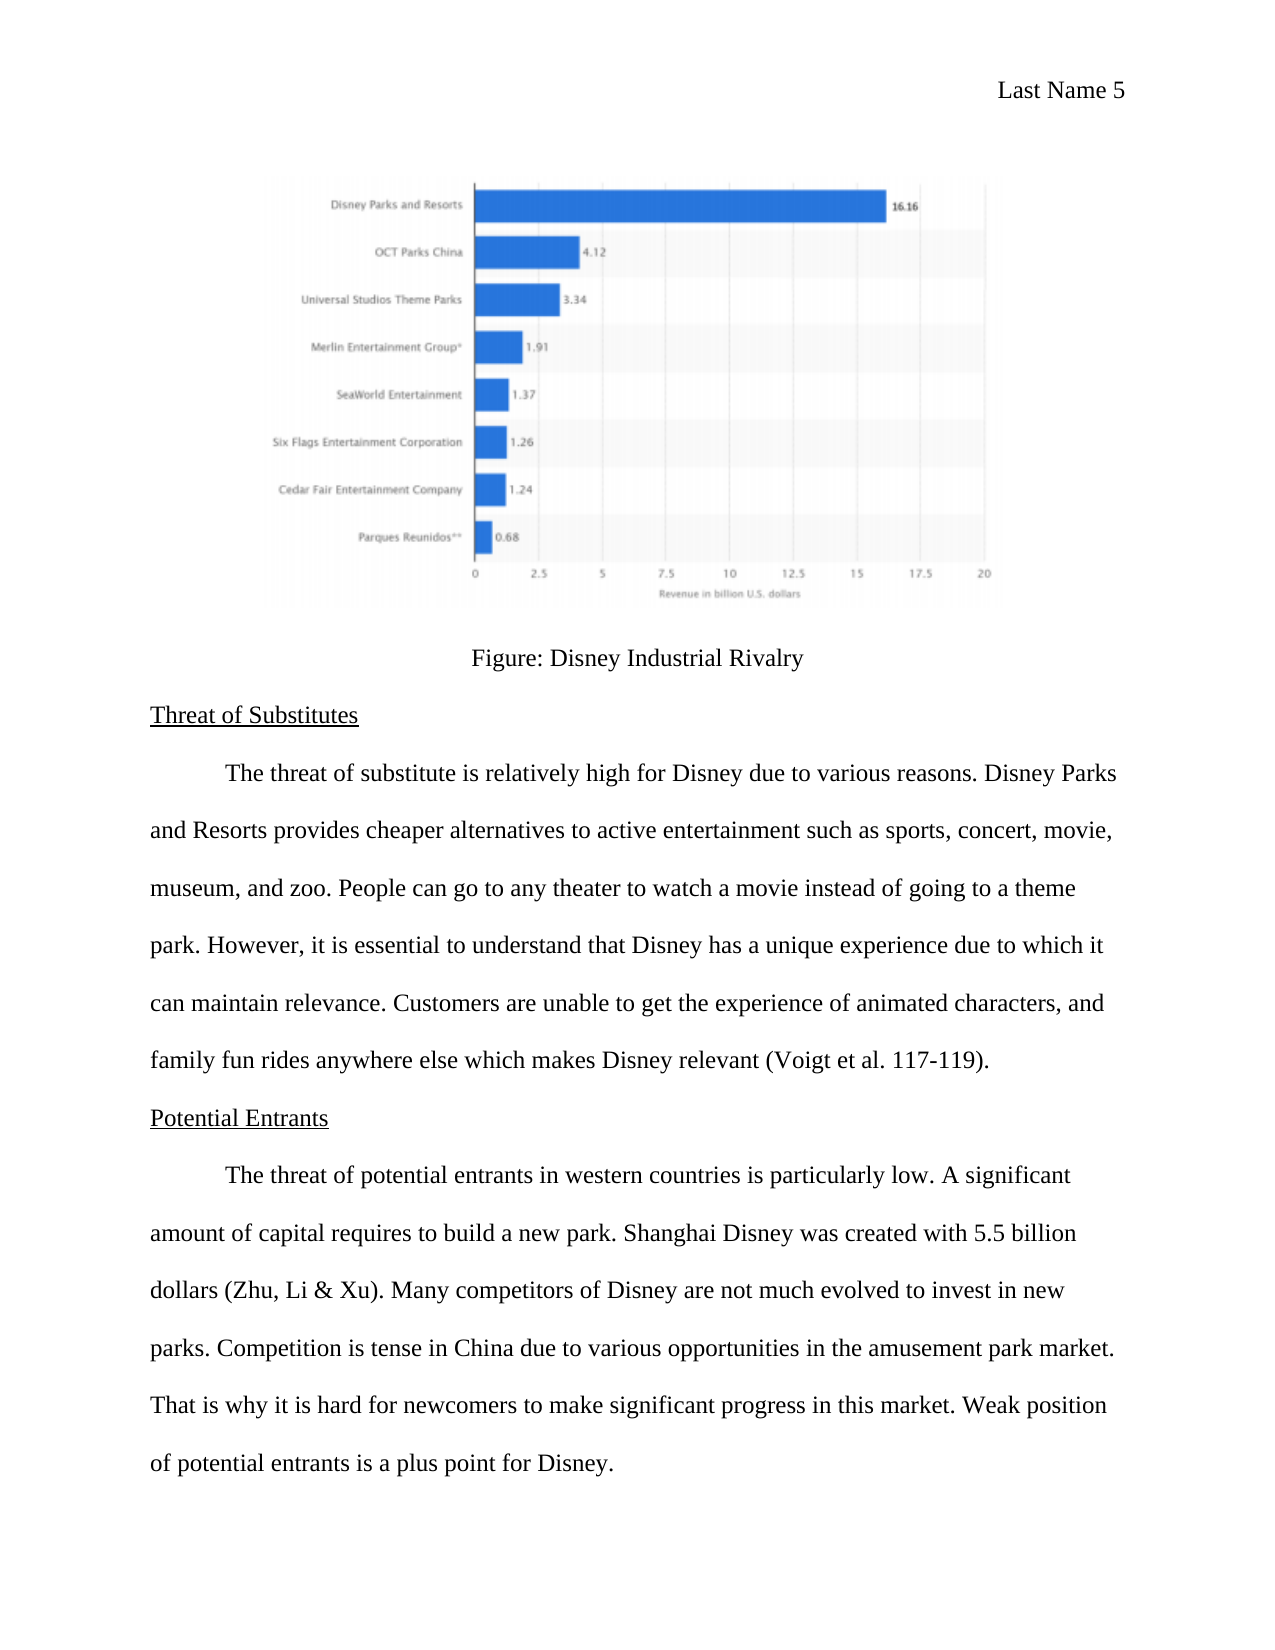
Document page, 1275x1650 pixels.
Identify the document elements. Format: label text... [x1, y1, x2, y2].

text Figure: Disney Industrial Rivalry [150, 643, 1125, 672]
text Threat of Substitutes [150, 700, 1125, 729]
text The threat of potential entrants in western countries is particularly low. A significant amount of capital requires to build a new park. Shanghai Disney was created with 5.5 billion dollars (Zhu, Li & Xu). Many competitors of Disney are not much evolved to invest in new parks. Competition is tense in China due to various opportunities in the amusement park market. That is why it is hard for newcomers to make significant progress in this market. Weak position of potential entrants is a plus point for Disney. [150, 1160, 1125, 1477]
text The threat of substitute is relatively high for Disney due to various reasons. Disney Parks and Resorts provides cheaper alternatives to active entertainment such as sports, concert, movie, museum, and zoo. People can go to any theater to watch a movie instead of going to a theme park. However, it is essential to understand that Disney has a unique experience due to which it can maintain relevance. Customers are unable to get the experience of animated characters, and family fun rides anywhere else which makes Disney relevant (Voigt et al. 117-119). Potential Entrants [150, 758, 1125, 1132]
picture [260, 150, 1015, 614]
